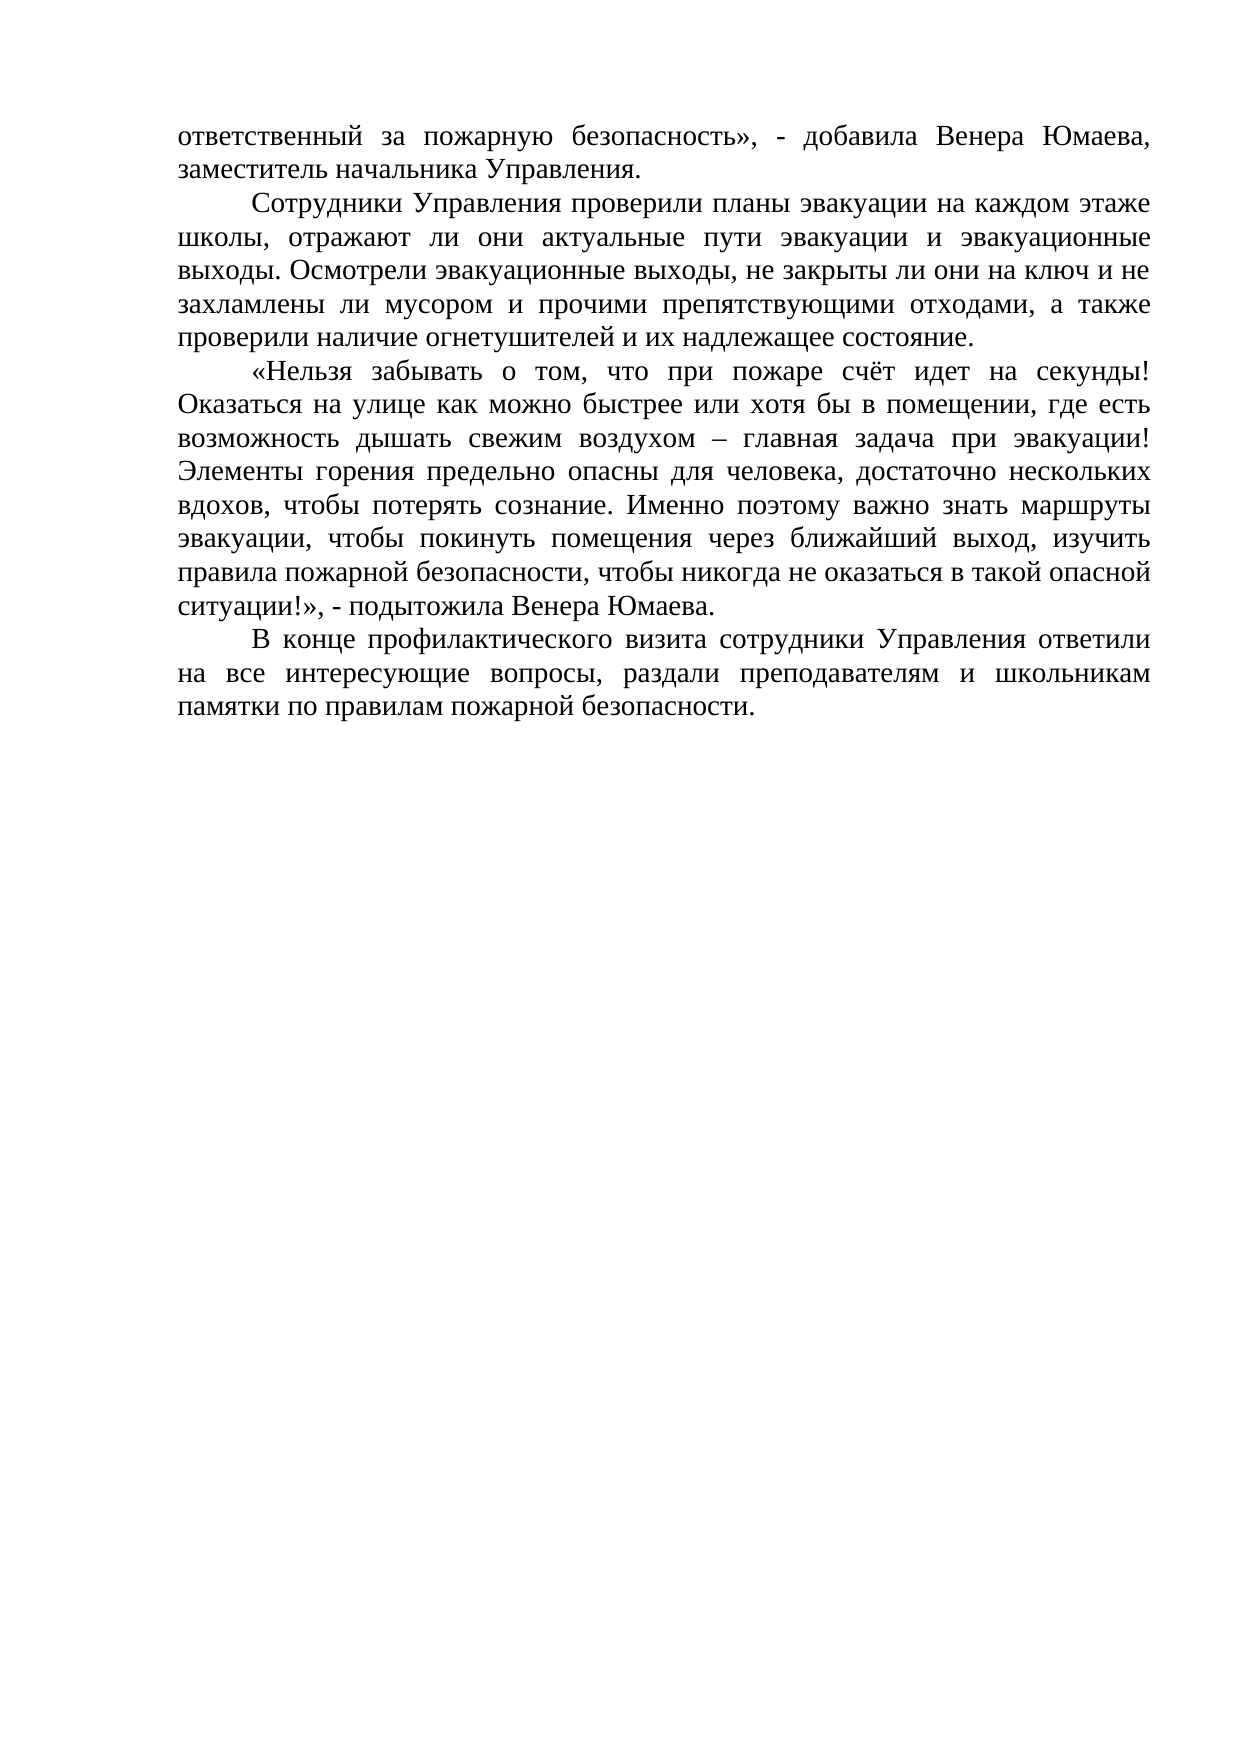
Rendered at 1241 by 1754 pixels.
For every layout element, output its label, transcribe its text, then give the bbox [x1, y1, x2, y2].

text Сотрудники Управления проверили планы эвакуации на каждом этаже школы, отражают ли они актуальные пути эвакуации и эвакуационные выходы. Осмотрели эвакуационные выходы, не закрыты ли они на ключ и не захламлены ли мусором и прочими препятствующими отходами, а также проверили наличие огнетушителей и их надлежащее состояние. [177, 185, 1152, 353]
text В конце профилактического визита сотрудники Управления ответили на все интересующие вопросы, раздали преподавателям и школьникам памятки по правилам пожарной безопасности. [177, 621, 1152, 722]
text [177, 118, 1152, 185]
text «Нельзя забывать о том, что при пожаре счёт идет на секунды! Оказаться на улице как можно быстрее или хотя бы в помещении, где есть возможность дышать свежим воздухом – главная задача при эвакуации! Элементы горения предельно опасны для человека, достаточно нескольких вдохов, чтобы потерять сознание. Именно поэтому важно знать маршруты эвакуации, чтобы покинуть помещения через ближайший выход, изучить правила пожарной безопасности, чтобы никогда не оказаться в такой опасной ситуации!», - подытожила Венера Юмаева. [177, 353, 1152, 621]
